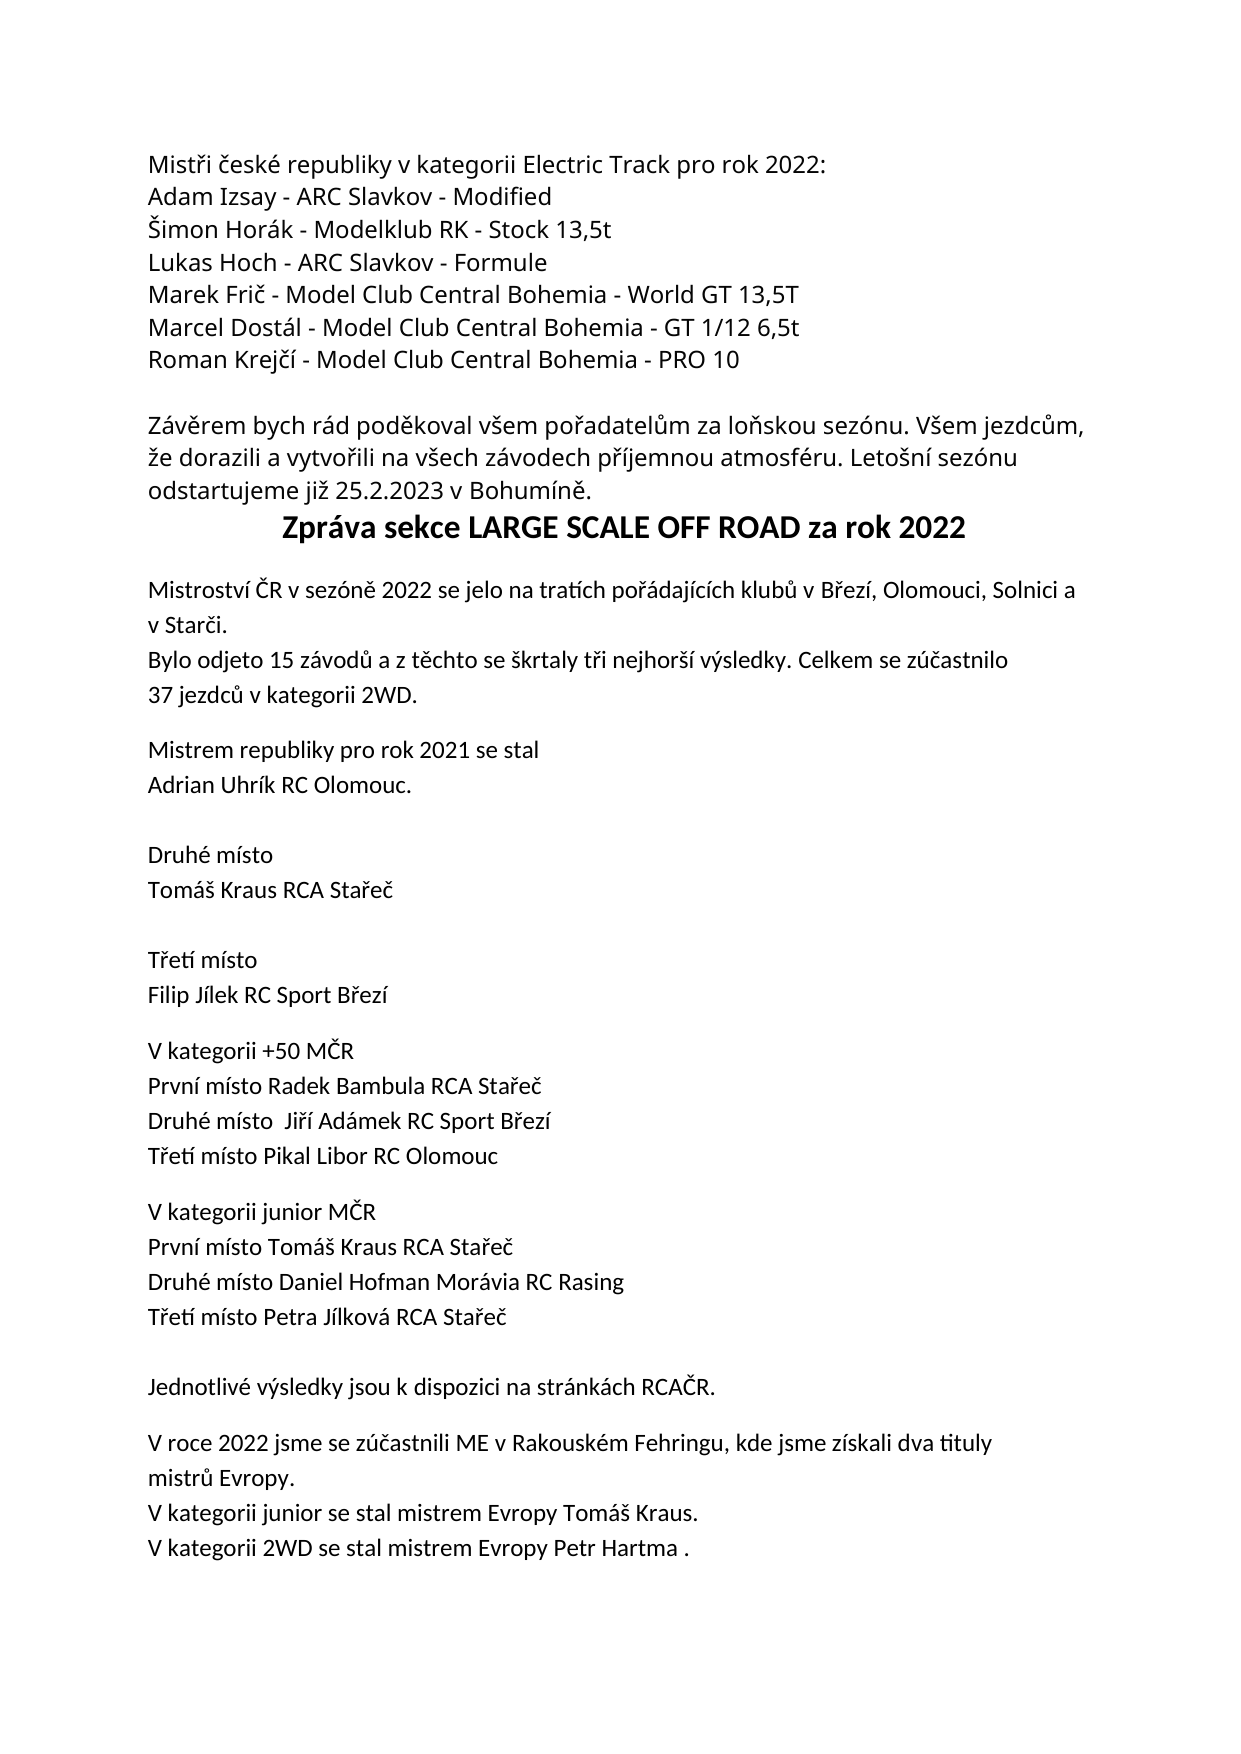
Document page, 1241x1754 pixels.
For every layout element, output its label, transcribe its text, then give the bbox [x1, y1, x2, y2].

text Mistrem republiky pro rok 2021 se stal Adrian Uhrík RC Olomouc. Druhé místo Tomáš Kraus RCA Stařeč Třetí místo Filip Jílek RC Sport Březí [148, 735, 1093, 1010]
text Adam Izsay - ARC Slavkov - Modified [148, 180, 1093, 213]
text Marek Frič - Model Club Central Bohemia - World GT 13,5T [148, 278, 1093, 311]
text Zpráva sekce LARGE SCALE OFF ROAD za rok 2022 [148, 506, 1093, 547]
text Mistři české republiky v kategorii Electric Track pro rok 2022: [148, 148, 1093, 180]
text V kategorii junior MČR První místo Tomáš Kraus RCA Stařeč Druhé místo Daniel Hofman Morávia RC Rasing Třetí místo Petra Jílková RCA Stařeč Jednotlivé výsledky jsou k dispozici na stránkách RCAČR. [148, 1196, 1093, 1402]
text Šimon Horák - Modelklub RK - Stock 13,5t [148, 213, 1093, 245]
text V kategorii +50 MČR První místo Radek Bambula RCA Stařeč Druhé místo Jiří Adámek RC Sport Březí Třetí místo Pikal Libor RC Olomouc [148, 1036, 1093, 1171]
text Marcel Dostál - Model Club Central Bohemia - GT 1/12 6,5t [148, 311, 1093, 343]
text Závěrem bych rád poděkoval všem pořadatelům za loňskou sezónu. Všem jezdcům, že dorazili a vytvořili na všech závodech příjemnou atmosféru. Letošní sezónu odstartujeme již 25.2.2023 v Bohumíně. [148, 408, 1093, 506]
text Mistroství ČR v sezóně 2022 se jelo na tratích pořádajících klubů v Březí, Olomouci, Solnici a v Starči. Bylo odjeto 15 závodů a z těchto se škrtaly tři nejhorší výsledky. Celkem se zúčastnilo 37 jezdců v kategorii 2WD. [148, 574, 1093, 709]
text Lukas Hoch - ARC Slavkov - Formule [148, 245, 1093, 278]
text Roman Krejčí - Model Club Central Bohemia - PRO 10 [148, 343, 1093, 376]
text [148, 1427, 1093, 1563]
